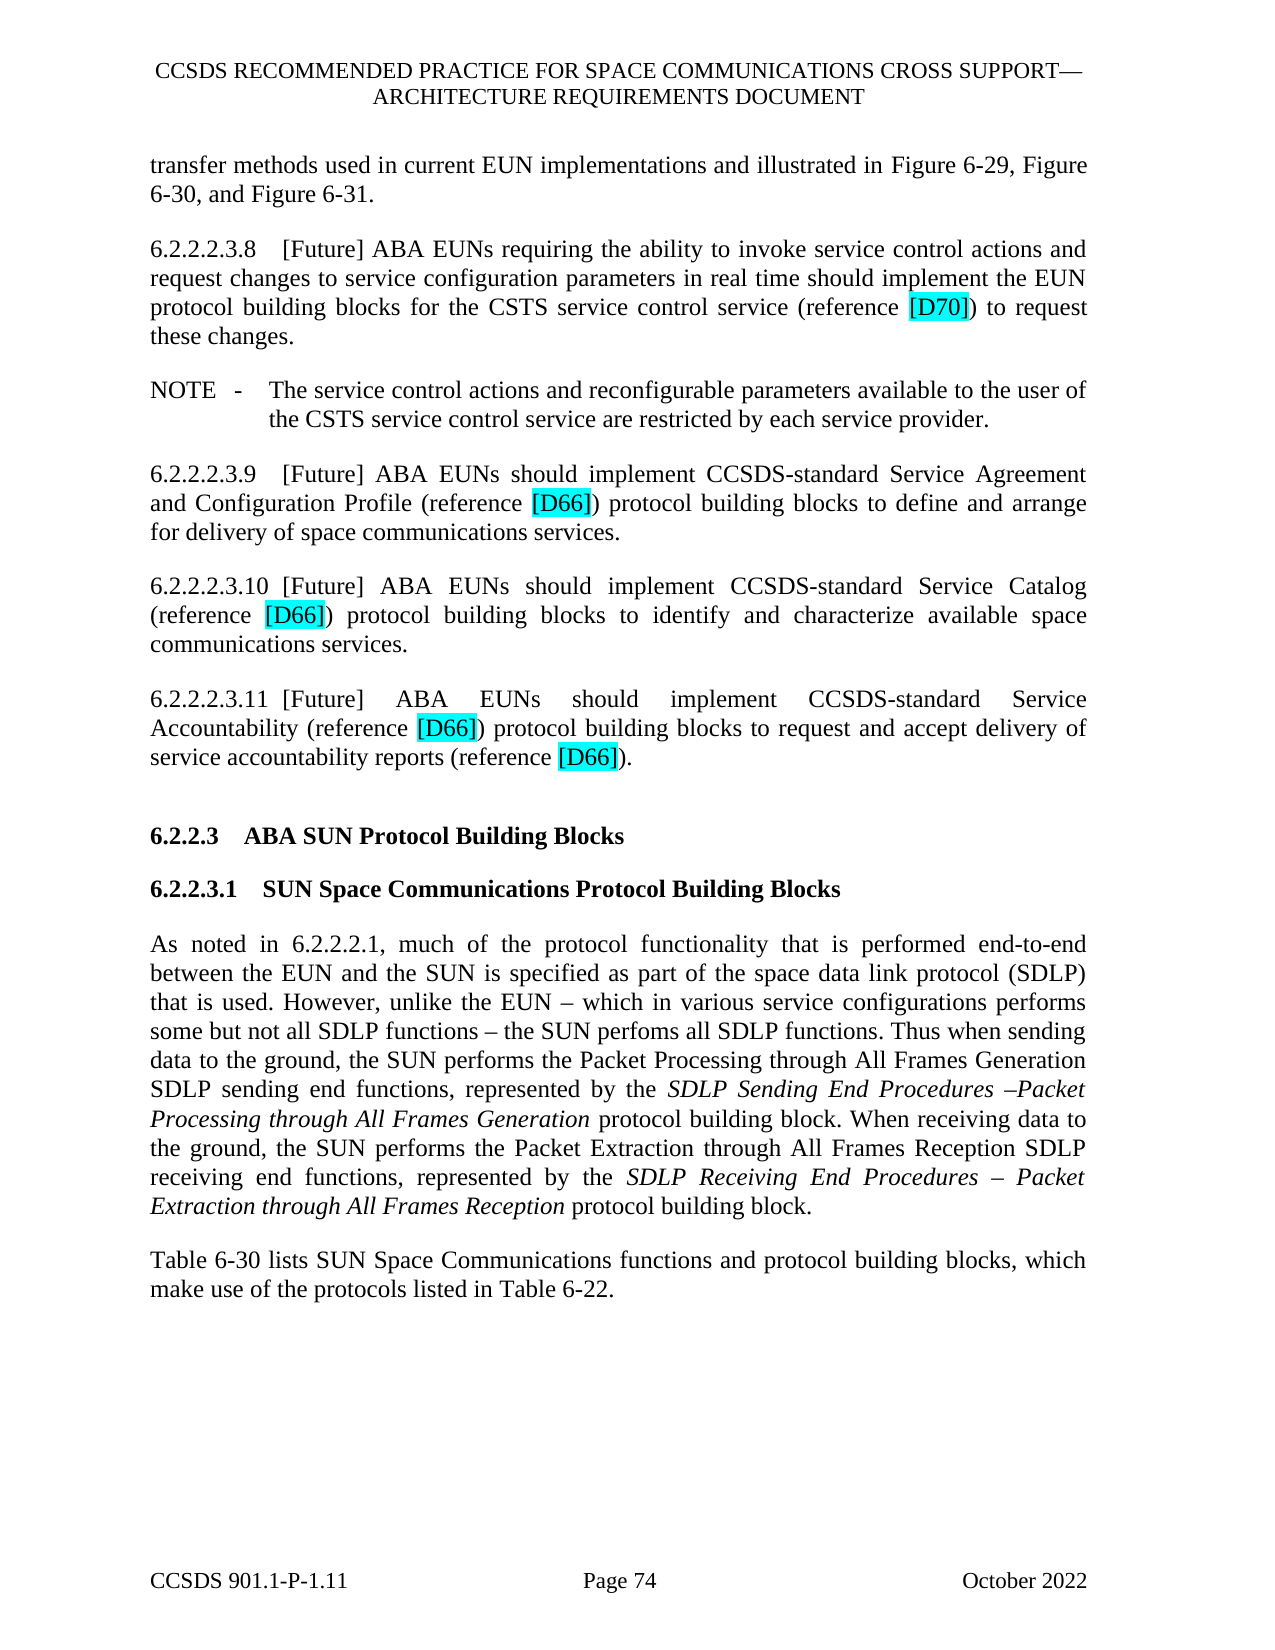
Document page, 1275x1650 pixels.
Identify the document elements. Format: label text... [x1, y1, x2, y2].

subtitle SUN Space Communications Protocol Building Blocks [150, 874, 1087, 903]
text As noted in 6.2.2.2.1, much of the protocol functionality that is performed end-to-end between the EUN and the SUN is specified as part of the space data link protocol (SDLP) that is used. However, unlike the EUN – which in various service configurations performs some but not all SDLP functions – the SUN perfoms all SDLP functions. Thus when sending data to the ground, the SUN performs the Packet Processing through All Frames Generation SDLP sending end functions, represented by the SDLP Sending End Procedures –Packet Processing through All Frames Generation protocol building block. When receiving data to the ground, the SUN performs the Packet Extraction through All Frames Reception SDLP receiving end functions, represented by the SDLP Receiving End Procedures – Packet Extraction through All Frames Reception protocol building block. [150, 928, 1087, 1220]
subtitle ABA SUN Protocol Building Blocks [150, 821, 1087, 849]
text NOTE - The service control actions and reconfigurable parameters available to the user of the CSTS service control service are restricted by each service provider. [150, 375, 1087, 433]
